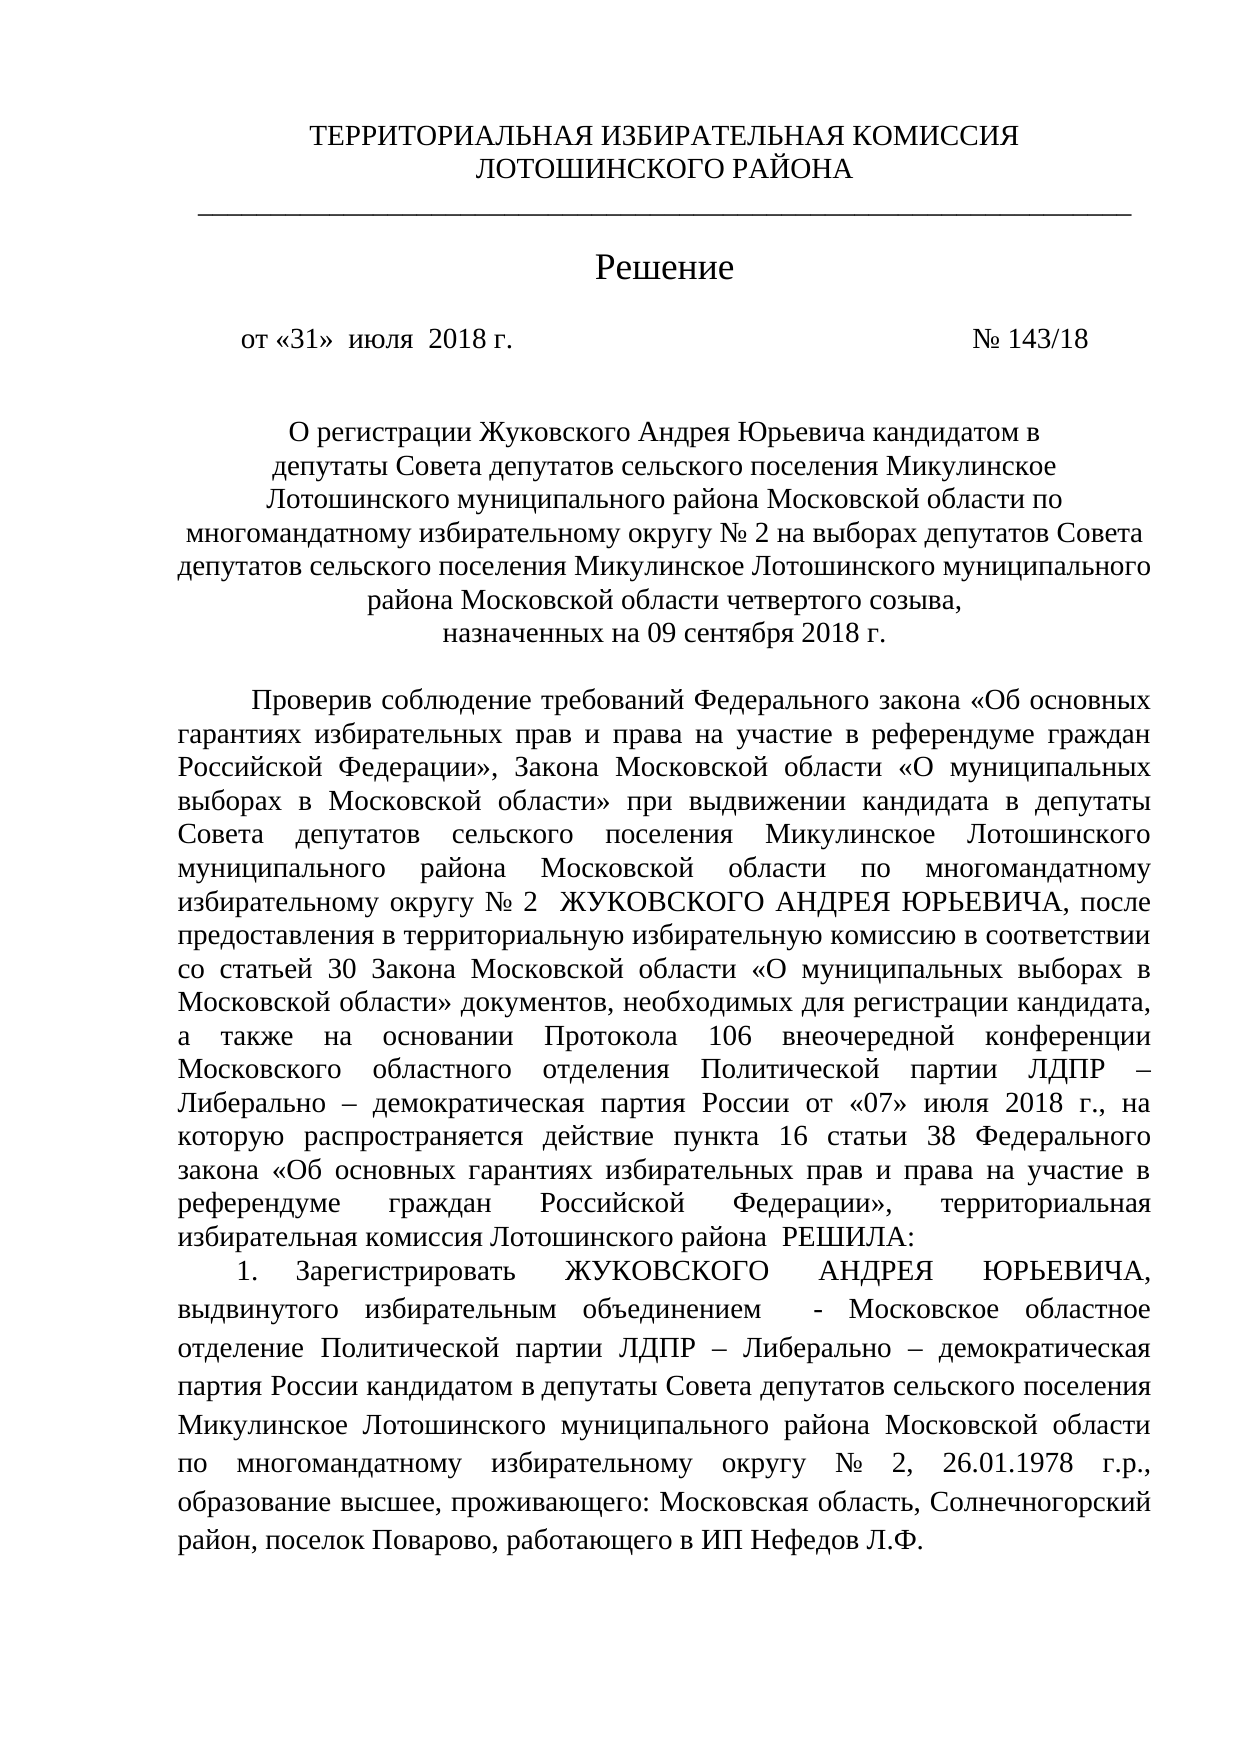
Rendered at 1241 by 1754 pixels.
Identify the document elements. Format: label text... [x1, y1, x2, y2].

text ________________________________________________________________ [177, 185, 1152, 219]
subtitle депутаты Совета депутатов сельского поселения Микулинское Лотошинского муниципального района Московской области по многомандатному избирательному округу № 2 на выборах депутатов Совета депутатов сельского поселения Микулинское Лотошинского муниципального района Московской области четвертого созыва, [177, 448, 1152, 615]
subtitle Проверив соблюдение требований Федерального закона «Об основных гарантиях избирательных прав и права на участие в референдуме граждан Российской Федерации», Закона Московской области «О муниципальных выборах в Московской области» при выдвижении кандидата в депутаты Совета депутатов сельского поселения Микулинское Лотошинского муниципального района Московской области по многомандатному избирательному округу № 2 ЖУКОВСКОГО АНДРЕЯ ЮРЬЕВИЧА, после предоставления в территориальную избирательную комиссию в соответствии со статьей 30 Закона Московской области «О муниципальных выборах в Московской области» документов, необходимых для регистрации кандидата, а также на основании Протокола 106 внеочередной конференции Московского областного отделения Политической партии ЛДПР – Либерально – демократическая партия России от «07» июля 2018 г., на которую распространяется действие пункта 16 статьи 38 Федерального закона «Об основных гарантиях избирательных прав и права на участие в референдуме граждан Российской Федерации», территориальная избирательная комиссия Лотошинского района РЕШИЛА: [177, 682, 1152, 1253]
subtitle назначенных на 09 сентября 2018 г. [177, 615, 1152, 649]
list Зарегистрировать ЖУКОВСКОГО АНДРЕЯ ЮРЬЕВИЧА, выдвинутого избирательным объединением - Московское областное отделение Политической партии ЛДПР – Либерально – демократическая партия России кандидатом в депутаты Совета депутатов сельского поселения Микулинское Лотошинского муниципального района Московской области по многомандатному избирательному округу № 2, 26.01.1978 г.р., образование высшее, проживающего: Московская область, Солнечногорский район, поселок Поварово, работающего в ИП Нефедов Л.Ф. [177, 1253, 1152, 1556]
text ЛОТОШИНСКОГО РАЙОНА [177, 152, 1152, 185]
text ТЕРРИТОРИАЛЬНАЯ ИЗБИРАТЕЛЬНАЯ КОМИССИЯ [177, 118, 1152, 152]
text от «31» июля 2018 г. № 143/18 [177, 321, 1152, 355]
text Решение [177, 244, 1152, 288]
subtitle О регистрации Жуковского Андрея Юрьевича кандидатом в [177, 414, 1152, 448]
